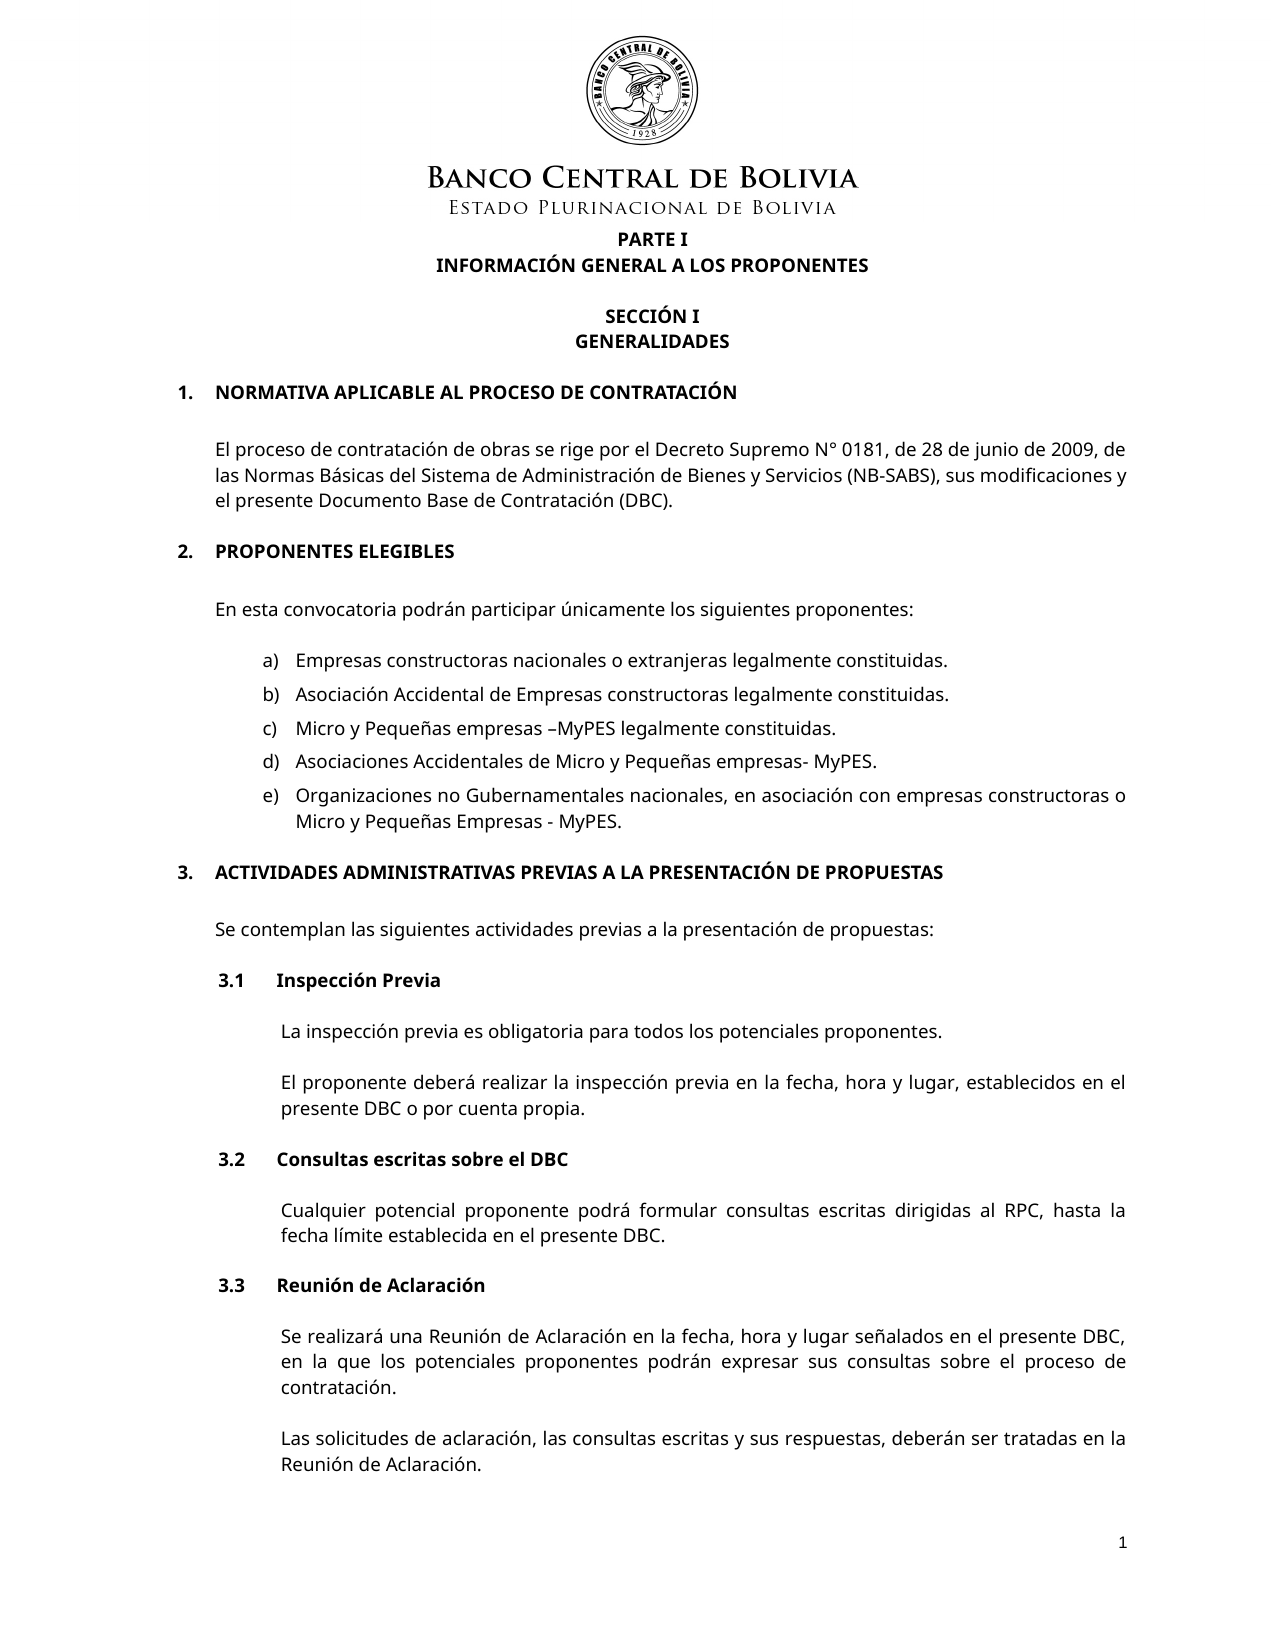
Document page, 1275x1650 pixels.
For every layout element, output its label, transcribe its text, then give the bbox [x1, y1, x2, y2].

text Las solicitudes de aclaración, las consultas escritas y sus respuestas, deberán ser tratadas en la Reunión de Aclaración. [281, 1425, 1127, 1476]
text PARTE I [177, 222, 1127, 252]
text Se realizará una Reunión de Aclaración en la fecha, hora y lugar señalados en el presente DBC, en la que los potenciales proponentes podrán expresar sus consultas sobre el proceso de contratación. [281, 1323, 1127, 1400]
picture [9, 0, 1271, 222]
list Inspección Previa [218, 967, 1127, 993]
list Asociación Accidental de Empresas constructoras legalmente constituidas. [262, 681, 1127, 707]
text GENERALIDADES [177, 328, 1127, 354]
text Se contemplan las siguientes actividades previas a la presentación de propuestas: [215, 916, 1127, 942]
list Organizaciones no Gubernamentales nacionales, en asociación con empresas constructoras o Micro y Pequeñas Empresas - MyPES. [262, 783, 1127, 834]
list Asociaciones Accidentales de Micro y Pequeñas empresas- MyPES. [262, 749, 1127, 774]
list Empresas constructoras nacionales o extranjeras legalmente constituidas. [262, 647, 1127, 673]
title PROPONENTES ELEGIBLES [177, 539, 1127, 564]
text La inspección previa es obligatoria para todos los potenciales proponentes. [281, 1018, 1127, 1044]
text En esta convocatoria podrán participar únicamente los siguientes proponentes: [215, 596, 1127, 622]
list Consultas escritas sobre el DBC [218, 1146, 1127, 1172]
text INFORMACIÓN GENERAL A LOS PROPONENTES [177, 252, 1127, 277]
title NORMATIVA APLICABLE AL PROCESO DE CONTRATACIÓN [177, 379, 1127, 405]
list Reunión de Aclaración [218, 1272, 1127, 1298]
text El proceso de contratación de obras se rige por el Decreto Supremo N° 0181, de 28 de junio de 2009, de las Normas Básicas del Sistema de Administración de Bienes y Servicios (NB-SABS), sus modificaciones y el presente Documento Base de Contratación (DBC). [215, 437, 1127, 513]
text Cualquier potencial proponente podrá formular consultas escritas dirigidas al RPC, hasta la fecha límite establecida en el presente DBC. [281, 1197, 1127, 1248]
text SECCIÓN I [177, 303, 1127, 328]
title ACTIVIDADES ADMINISTRATIVAS PREVIAS A LA PRESENTACIÓN DE PROPUESTAS [177, 859, 1127, 885]
text El proponente deberá realizar la inspección previa en la fecha, hora y lugar, establecidos en el presente DBC o por cuenta propia. [281, 1069, 1127, 1121]
list Micro y Pequeñas empresas –MyPES legalmente constituidas. [262, 715, 1127, 740]
